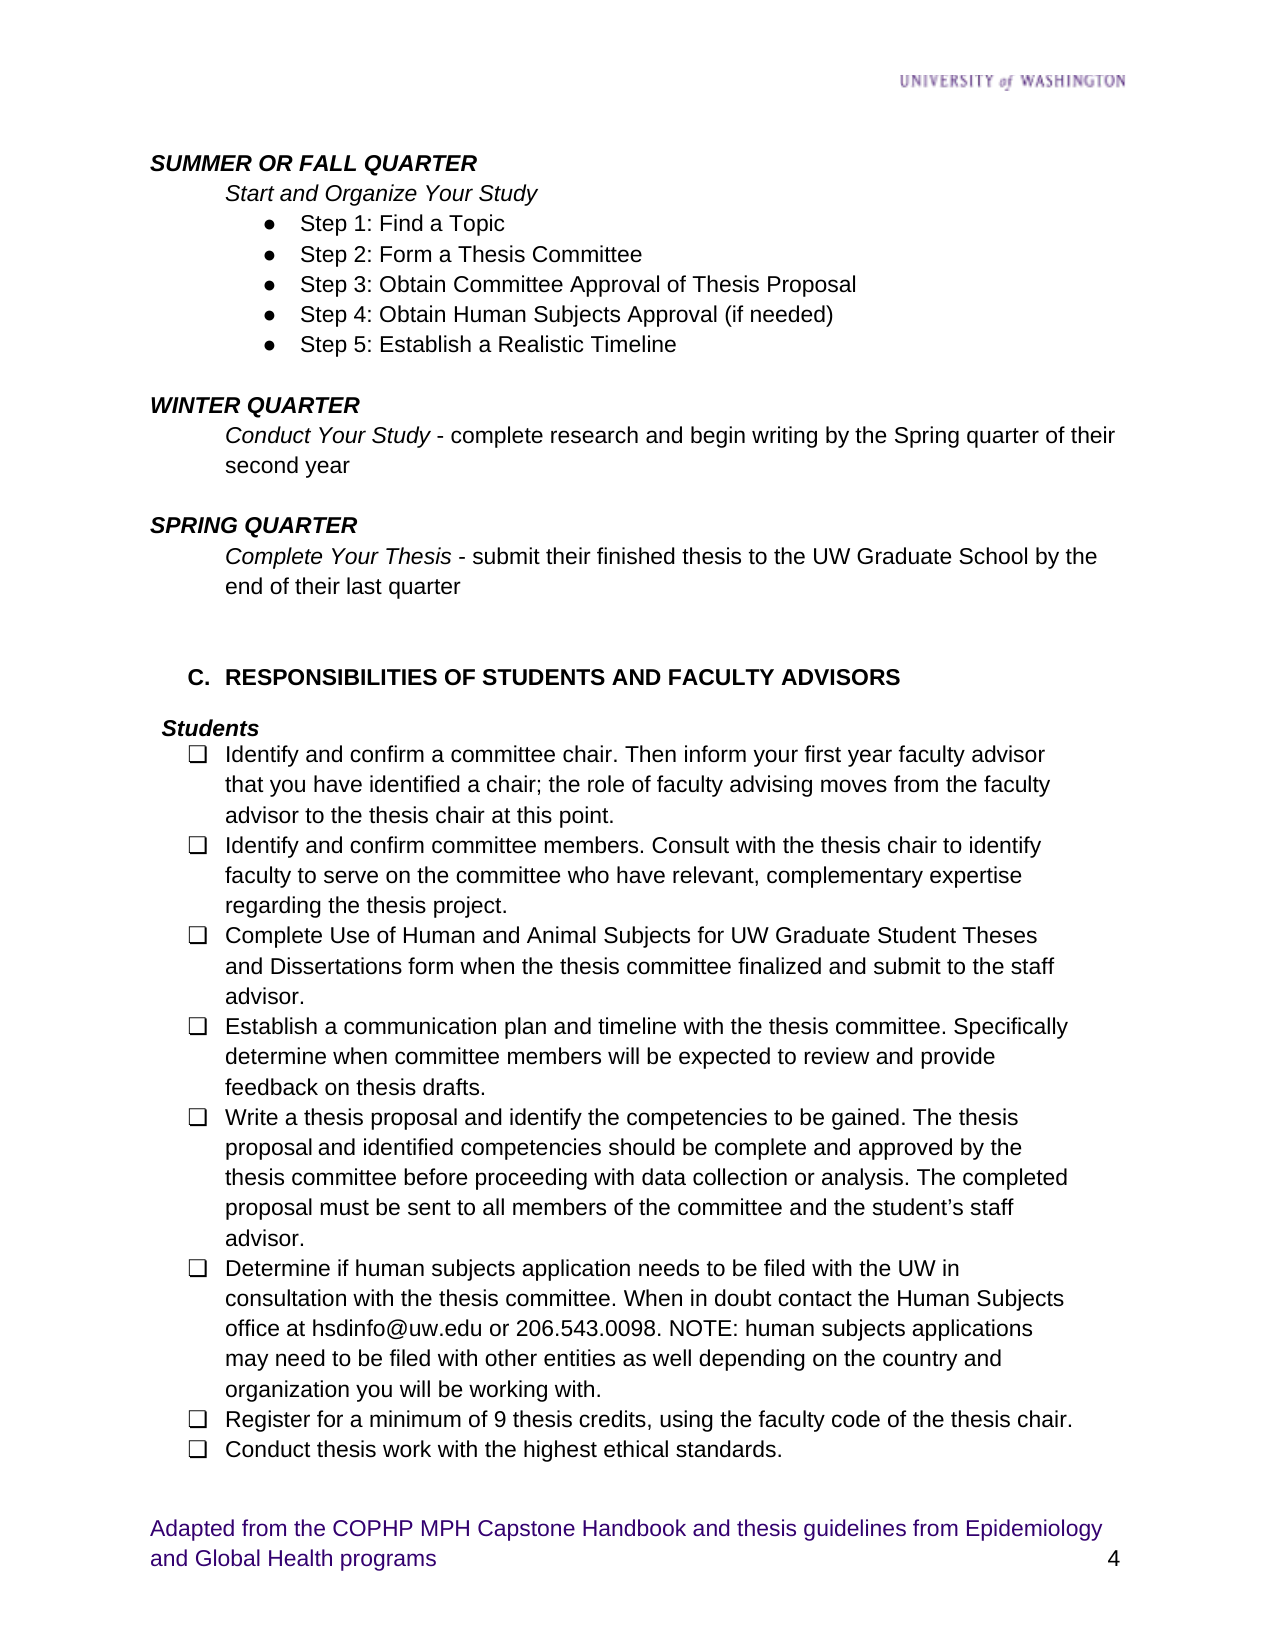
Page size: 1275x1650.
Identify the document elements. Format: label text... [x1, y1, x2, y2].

list Step 1: Find a Topic [262, 210, 1125, 237]
list Step 5: Establish a Realistic Timeline [262, 331, 1125, 358]
list Establish a communication plan and timeline with the thesis committee. Specifically determine when committee members will be expected to review and provide feedback on thesis drafts. [187, 1013, 1082, 1100]
list Step 3: Obtain Committee Approval of Thesis Proposal [262, 271, 1125, 297]
list Register for a minimum of 9 thesis credits, using the faculty code of the thesis chair. [187, 1406, 1082, 1432]
text Complete Your Thesis - submit their finished thesis to the UW Graduate School by the end of their last quarter [225, 543, 1125, 599]
text Conduct Your Study - complete research and begin writing by the Spring quarter of their second year [225, 422, 1125, 478]
list Determine if human subjects application needs to be filed with the UW in consultation with the thesis committee. When in doubt contact the Human Subjects office at hsdinfo@uw.edu or 206.543.0098. NOTE: human subjects applications may need to be filed with other entities as well depending on the country and organization you will be working with. [187, 1255, 1082, 1402]
list Identify and confirm a committee chair. Then inform your first year faculty advisor that you have identified a chair; the role of faculty advising moves from the faculty advisor to the thesis chair at this point. [187, 741, 1082, 828]
list Identify and confirm committee members. Consult with the thesis chair to identify faculty to serve on the committee who have relevant, complementary expertise regarding the thesis project. [187, 832, 1082, 918]
text SUMMER OR FALL QUARTER [150, 150, 1125, 176]
list Conduct thesis work with the highest ethical standards. [187, 1436, 1082, 1462]
list Step 4: Obtain Human Subjects Approval (if needed) [262, 301, 1125, 327]
list Step 2: Form a Thesis Committee [262, 241, 1125, 267]
text SPRING QUARTER [150, 512, 1125, 539]
subtitle RESPONSIBILITIES OF STUDENTS AND FACULTY ADVISORS [187, 663, 1125, 690]
list Write a thesis proposal and identify the competencies to be gained. The thesis proposal and identified competencies should be complete and approved by the thesis committee before proceeding with data collection or analysis. The completed proposal must be sent to all members of the committee and the student’s staff advisor. [187, 1104, 1081, 1251]
text Start and Organize Your Study [150, 180, 1125, 207]
text WINTER QUARTER [150, 392, 1125, 418]
picture [900, 75, 1125, 91]
list Complete Use of Human and Animal Subjects for UW Graduate Student Theses and Dissertations form when the thesis committee finalized and submit to the staff advisor. [187, 922, 1082, 1009]
subtitle Students [161, 715, 1125, 741]
